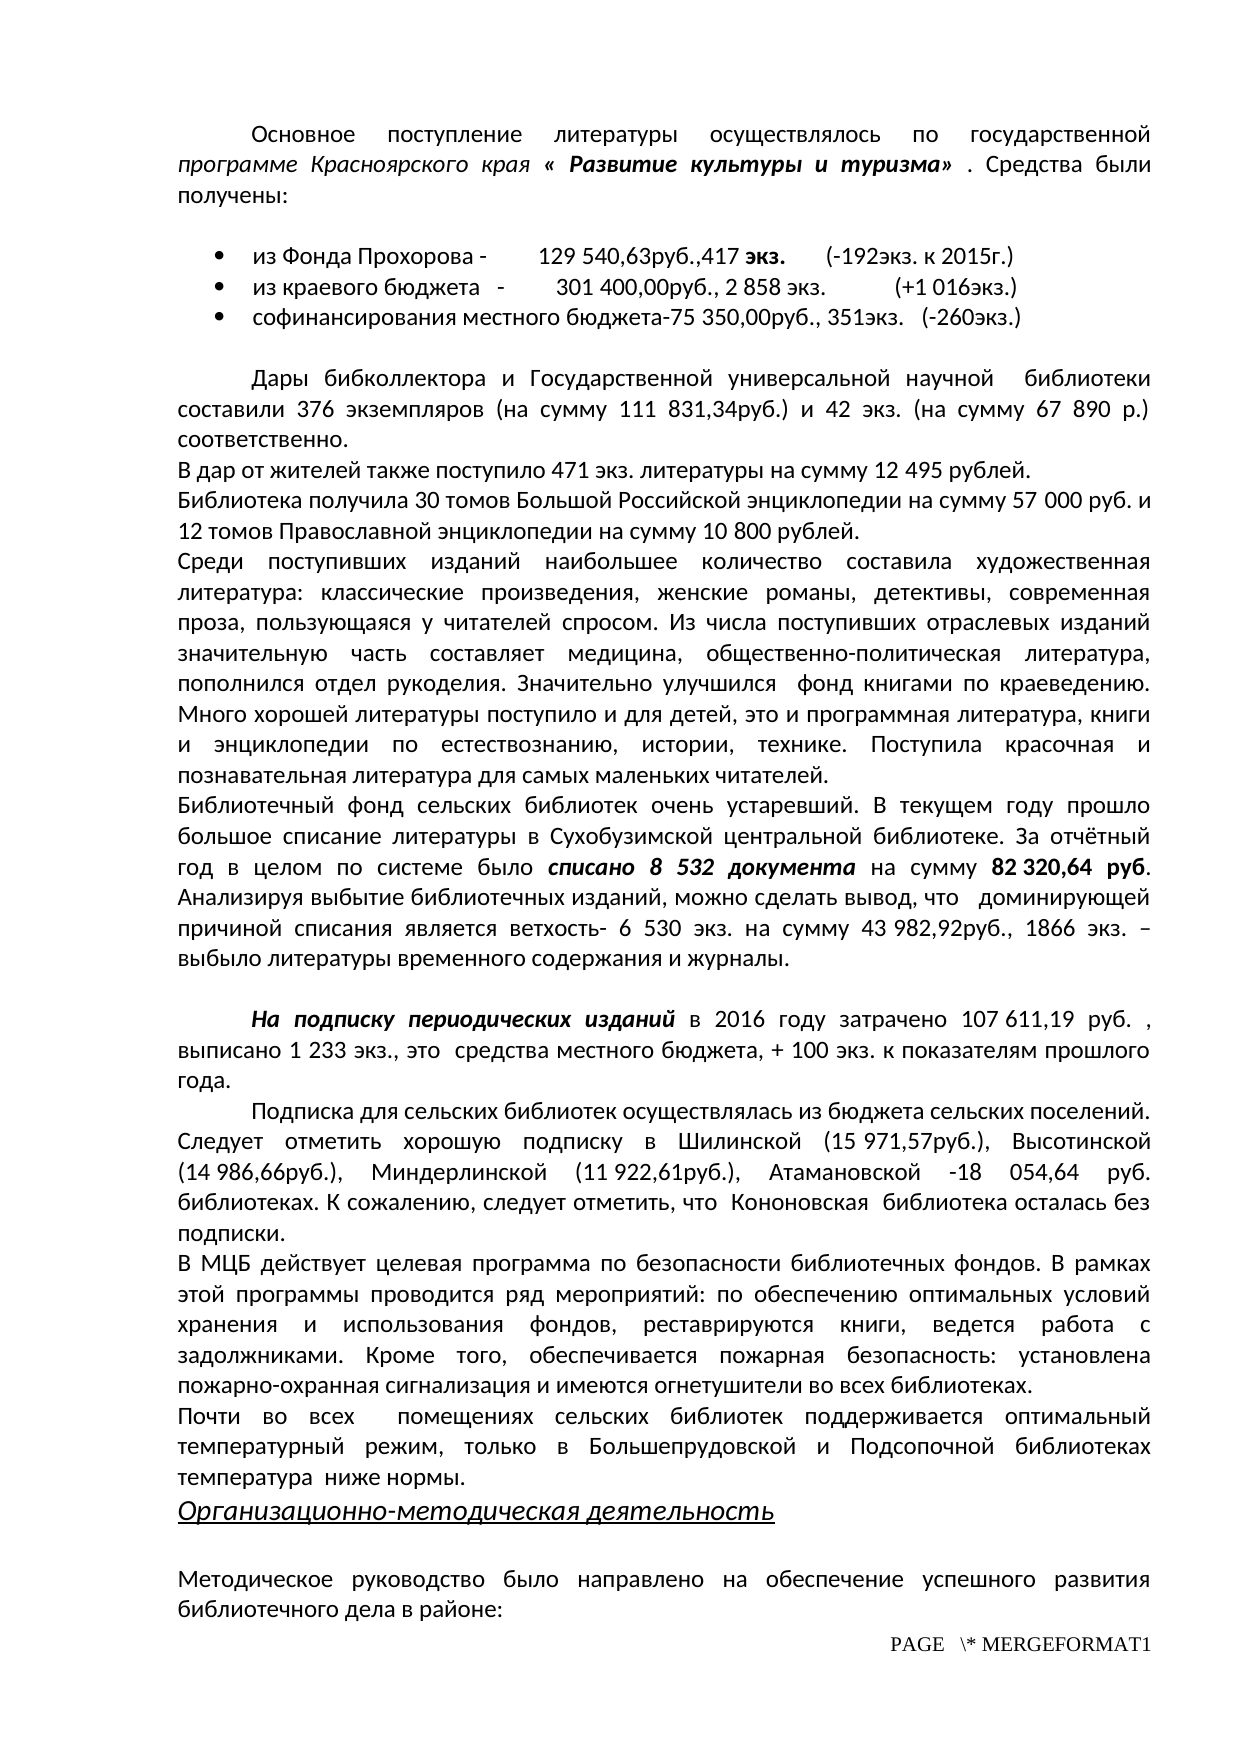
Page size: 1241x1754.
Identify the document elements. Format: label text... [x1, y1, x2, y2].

text Дары бибколлектора и Государственной универсальной научной библиотеки составили 376 экземпляров (на сумму 111 831,34руб.) и 42 экз. (на сумму 67 890 р.) соответственно. [177, 362, 1152, 454]
text В дар от жителей также поступило 471 экз. литературы на сумму 12 495 рублей. [177, 454, 1152, 484]
list софинансирования местного бюджета-75 350,00руб., 351экз. (-260экз.) [215, 301, 1152, 332]
text На подписку периодических изданий в 2016 году затрачено 107 611,19 руб. , выписано 1 233 экз., это средства местного бюджета, + 100 экз. к показателям прошлого года. [177, 1003, 1152, 1095]
text Среди поступивших изданий наибольшее количество составила художественная литература: классические произведения, женские романы, детективы, современная проза, пользующаяся у читателей спросом. Из числа поступивших отраслевых изданий значительную часть составляет медицина, общественно-политическая литература, пополнился отдел рукоделия. Значительно улучшился фонд книгами по краеведению. Много хорошей литературы поступило и для детей, это и программная литература, книги и энциклопедии по естествознанию, истории, технике. Поступила красочная и познавательная литература для самых маленьких читателей. [177, 545, 1152, 789]
text Библиотека получила 30 томов Большой Российской энциклопедии на сумму 57 000 руб. и 12 томов Православной энциклопедии на сумму 10 800 рублей. [177, 484, 1152, 545]
list из краевого бюджета - 301 400,00руб., 2 858 экз. (+1 016экз.) [215, 271, 1152, 301]
text Организационно-методическая деятельность [177, 1492, 1152, 1527]
text Почти во всех помещениях сельских библиотек поддерживается оптимальный температурный режим, только в Большепрудовской и Подсопочной библиотеках температура ниже нормы. [177, 1400, 1152, 1492]
text Методическое руководство было направлено на обеспечение успешного развития библиотечного дела в районе: [177, 1563, 1152, 1624]
text Основное поступление литературы осуществлялось по государственной программе Красноярского края « Развитие культуры и туризма» . Средства были получены: [177, 118, 1152, 210]
text Подписка для сельских библиотек осуществлялась из бюджета сельских поселений. Следует отметить хорошую подписку в Шилинской (15 971,57руб.), Высотинской (14 986,66руб.), Миндерлинской (11 922,61руб.), Атамановской -18 054,64 руб. библиотеках. К сожалению, следует отметить, что Кононовская библиотека осталась без подписки. [177, 1095, 1152, 1247]
list из Фонда Прохорова - 129 540,63руб.,417 экз. (-192экз. к 2015г.) [215, 240, 1152, 271]
text Библиотечный фонд сельских библиотек очень устаревший. В текущем году прошло большое списание литературы в Сухобузимской центральной библиотеке. За отчётный год в целом по системе было списано 8 532 документа на сумму 82 320,64 руб. Анализируя выбытие библиотечных изданий, можно сделать вывод, что доминирующей причиной списания является ветхость- 6 530 экз. на сумму 43 982,92руб., 1866 экз. – выбыло литературы временного содержания и журналы. [177, 789, 1152, 973]
text В МЦБ действует целевая программа по безопасности библиотечных фондов. В рамках этой программы проводится ряд мероприятий: по обеспечению оптимальных условий хранения и использования фондов, реставрируются книги, ведется работа с задолжниками. Кроме того, обеспечивается пожарная безопасность: установлена пожарно-охранная сигнализация и имеются огнетушители во всех библиотеках. [177, 1247, 1152, 1400]
